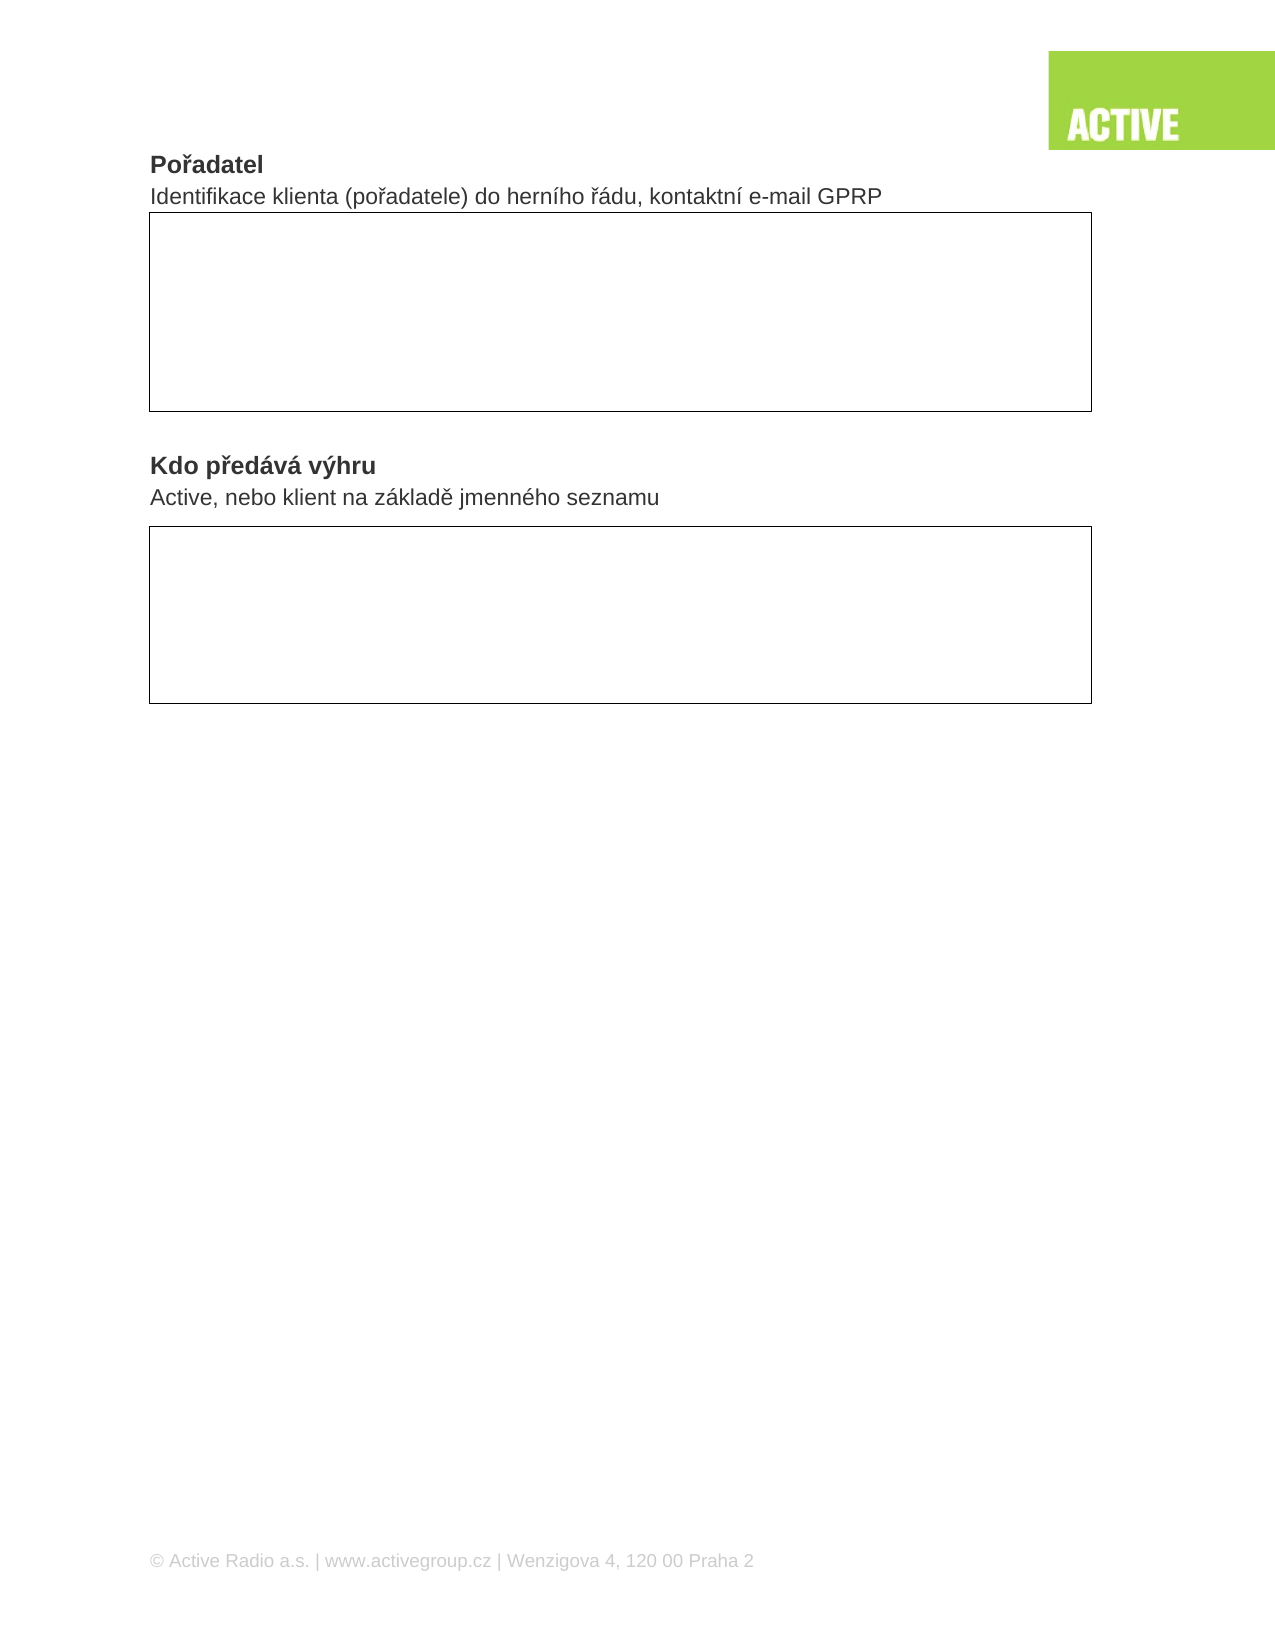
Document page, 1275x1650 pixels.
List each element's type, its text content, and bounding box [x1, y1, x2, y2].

text Identifikace klienta (pořadatele) do herního řádu, kontaktní e-mail GPRP [150, 183, 1125, 209]
text Active, nebo klient na základě jmenného seznamu [150, 484, 1125, 510]
text Kdo předává výhru [150, 451, 1125, 479]
text Pořadatel [150, 150, 1125, 179]
picture [1048, 51, 1275, 150]
